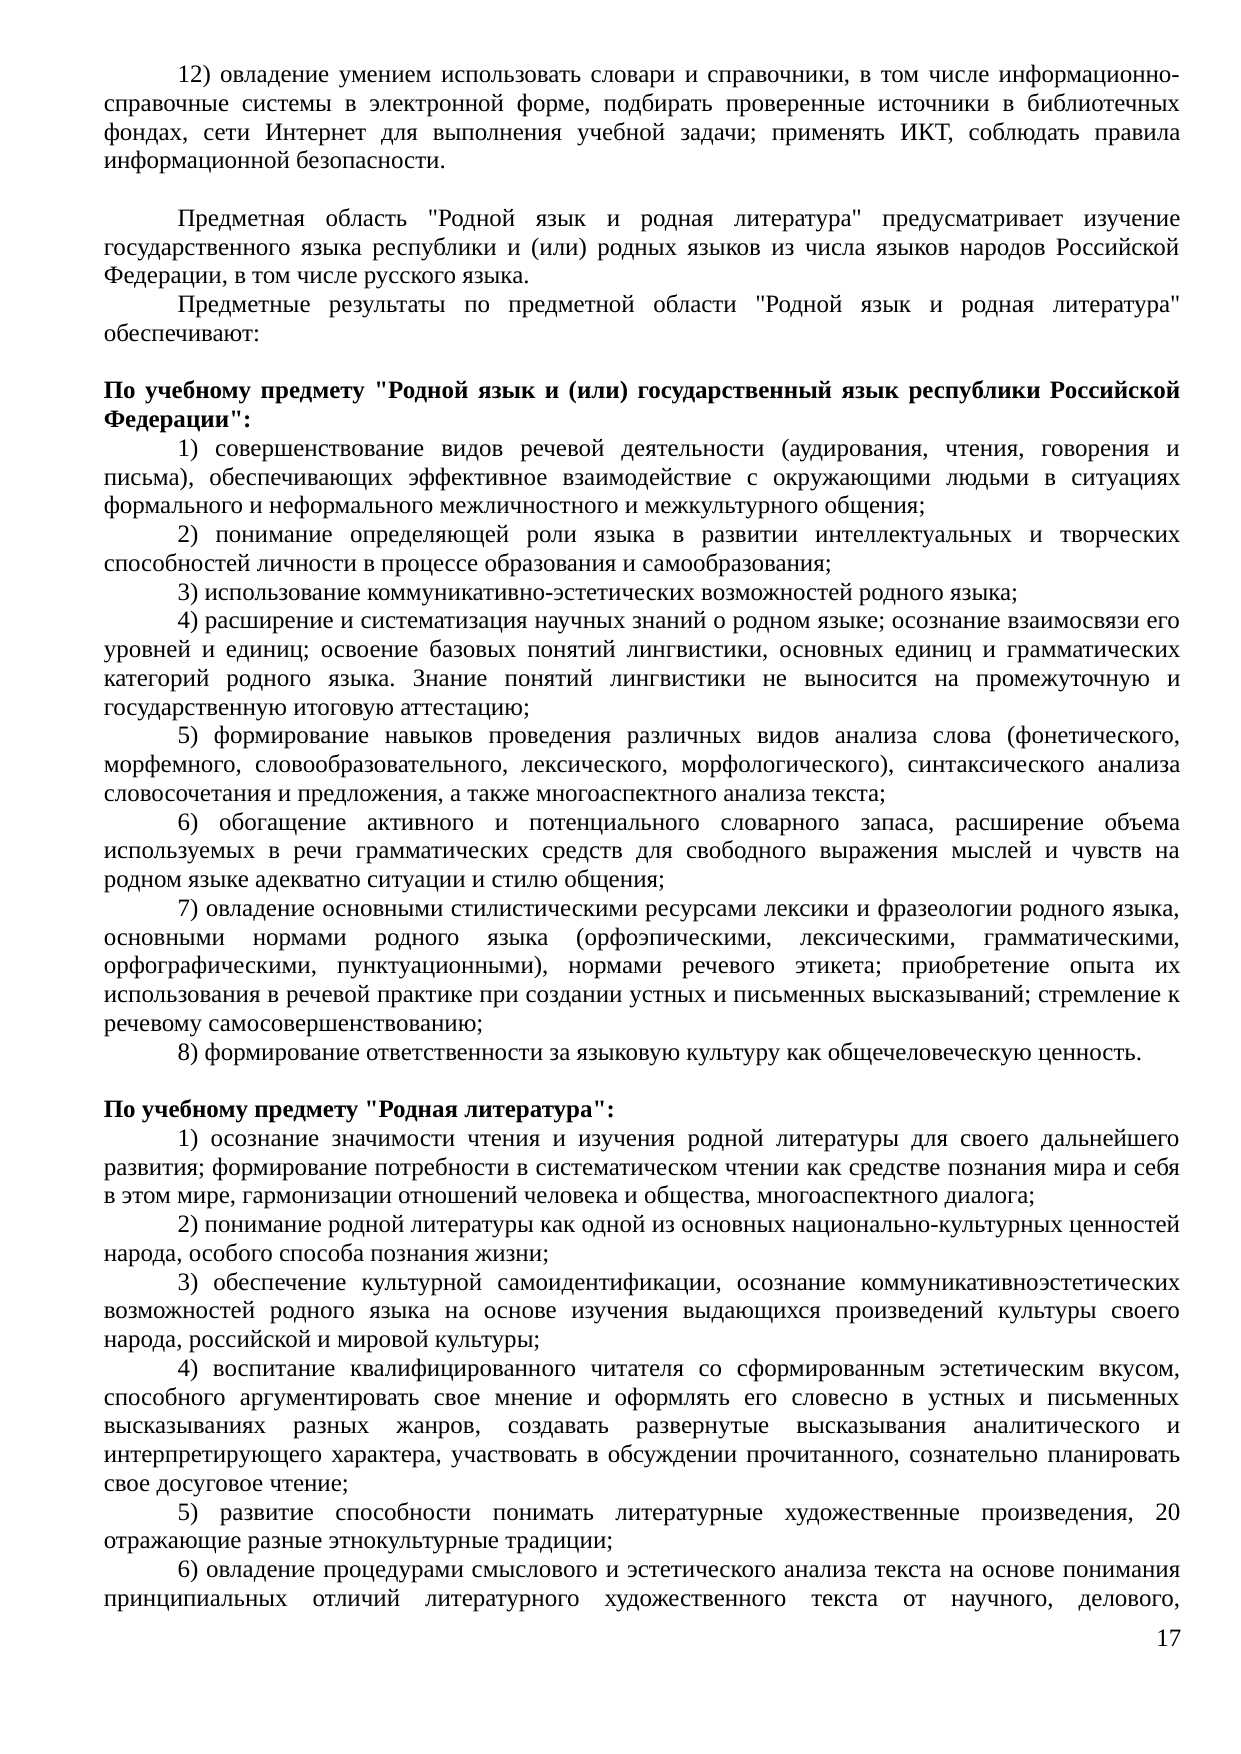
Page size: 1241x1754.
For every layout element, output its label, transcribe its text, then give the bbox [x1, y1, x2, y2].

text По учебному предмету "Родной язык и (или) государственный язык республики Российской Федерации": [103, 375, 1181, 433]
text 5) развитие способности понимать литературные художественные произведения, 20 отражающие разные этнокультурные традиции; [103, 1497, 1181, 1554]
text 4) расширение и систематизация научных знаний о родном языке; осознание взаимосвязи его уровней и единиц; освоение базовых понятий лингвистики, основных единиц и грамматических категорий родного языка. Знание понятий лингвистики не выносится на промежуточную и государственную итоговую аттестацию; [103, 605, 1181, 720]
text 1) совершенствование видов речевой деятельности (аудирования, чтения, говорения и письма), обеспечивающих эффективное взаимодействие с окружающими людьми в ситуациях формального и неформального межличностного и межкультурного общения; [103, 433, 1181, 519]
text Предметная область "Родной язык и родная литература" предусматривает изучение государственного языка республики и (или) родных языков из числа языков народов Российской Федерации, в том числе русского языка. [103, 203, 1181, 289]
text По учебному предмету "Родная литература": [103, 1094, 1181, 1123]
text 2) понимание родной литературы как одной из основных национально-культурных ценностей народа, особого способа познания жизни; [103, 1209, 1181, 1267]
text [103, 1554, 1181, 1612]
text 8) формирование ответственности за языковую культуру как общечеловеческую ценность. [103, 1037, 1181, 1065]
text 3) обеспечение культурной самоидентификации, осознание коммуникативноэстетических возможностей родного языка на основе изучения выдающихся произведений культуры своего народа, российской и мировой культуры; [103, 1267, 1181, 1353]
text 3) использование коммуникативно-эстетических возможностей родного языка; [103, 577, 1181, 605]
text 2) понимание определяющей роли языка в развитии интеллектуальных и творческих способностей личности в процессе образования и самообразования; [103, 519, 1181, 577]
text 5) формирование навыков проведения различных видов анализа слова (фонетического, морфемного, словообразовательного, лексического, морфологического), синтаксического анализа словосочетания и предложения, а также многоаспектного анализа текста; [103, 720, 1181, 807]
text 12) овладение умением использовать словари и справочники, в том числе информационно-справочные системы в электронной форме, подбирать проверенные источники в библиотечных фондах, сети Интернет для выполнения учебной задачи; применять ИКТ, соблюдать правила информационной безопасности. [103, 59, 1181, 174]
text 6) обогащение активного и потенциального словарного запаса, расширение объема используемых в речи грамматических средств для свободного выражения мыслей и чувств на родном языке адекватно ситуации и стилю общения; [103, 807, 1181, 893]
text Предметные результаты по предметной области "Родной язык и родная литература" обеспечивают: [103, 289, 1181, 347]
text 4) воспитание квалифицированного читателя со сформированным эстетическим вкусом, способного аргументировать свое мнение и оформлять его словесно в устных и письменных высказываниях разных жанров, создавать развернутые высказывания аналитического и интерпретирующего характера, участвовать в обсуждении прочитанного, сознательно планировать свое досуговое чтение; [103, 1353, 1181, 1497]
text 1) осознание значимости чтения и изучения родной литературы для своего дальнейшего развития; формирование потребности в систематическом чтении как средстве познания мира и себя в этом мире, гармонизации отношений человека и общества, многоаспектного диалога; [103, 1123, 1181, 1209]
text 7) овладение основными стилистическими ресурсами лексики и фразеологии родного языка, основными нормами родного языка (орфоэпическими, лексическими, грамматическими, орфографическими, пунктуационными), нормами речевого этикета; приобретение опыта их использования в речевой практике при создании устных и письменных высказываний; стремление к речевому самосовершенствованию; [103, 893, 1181, 1037]
